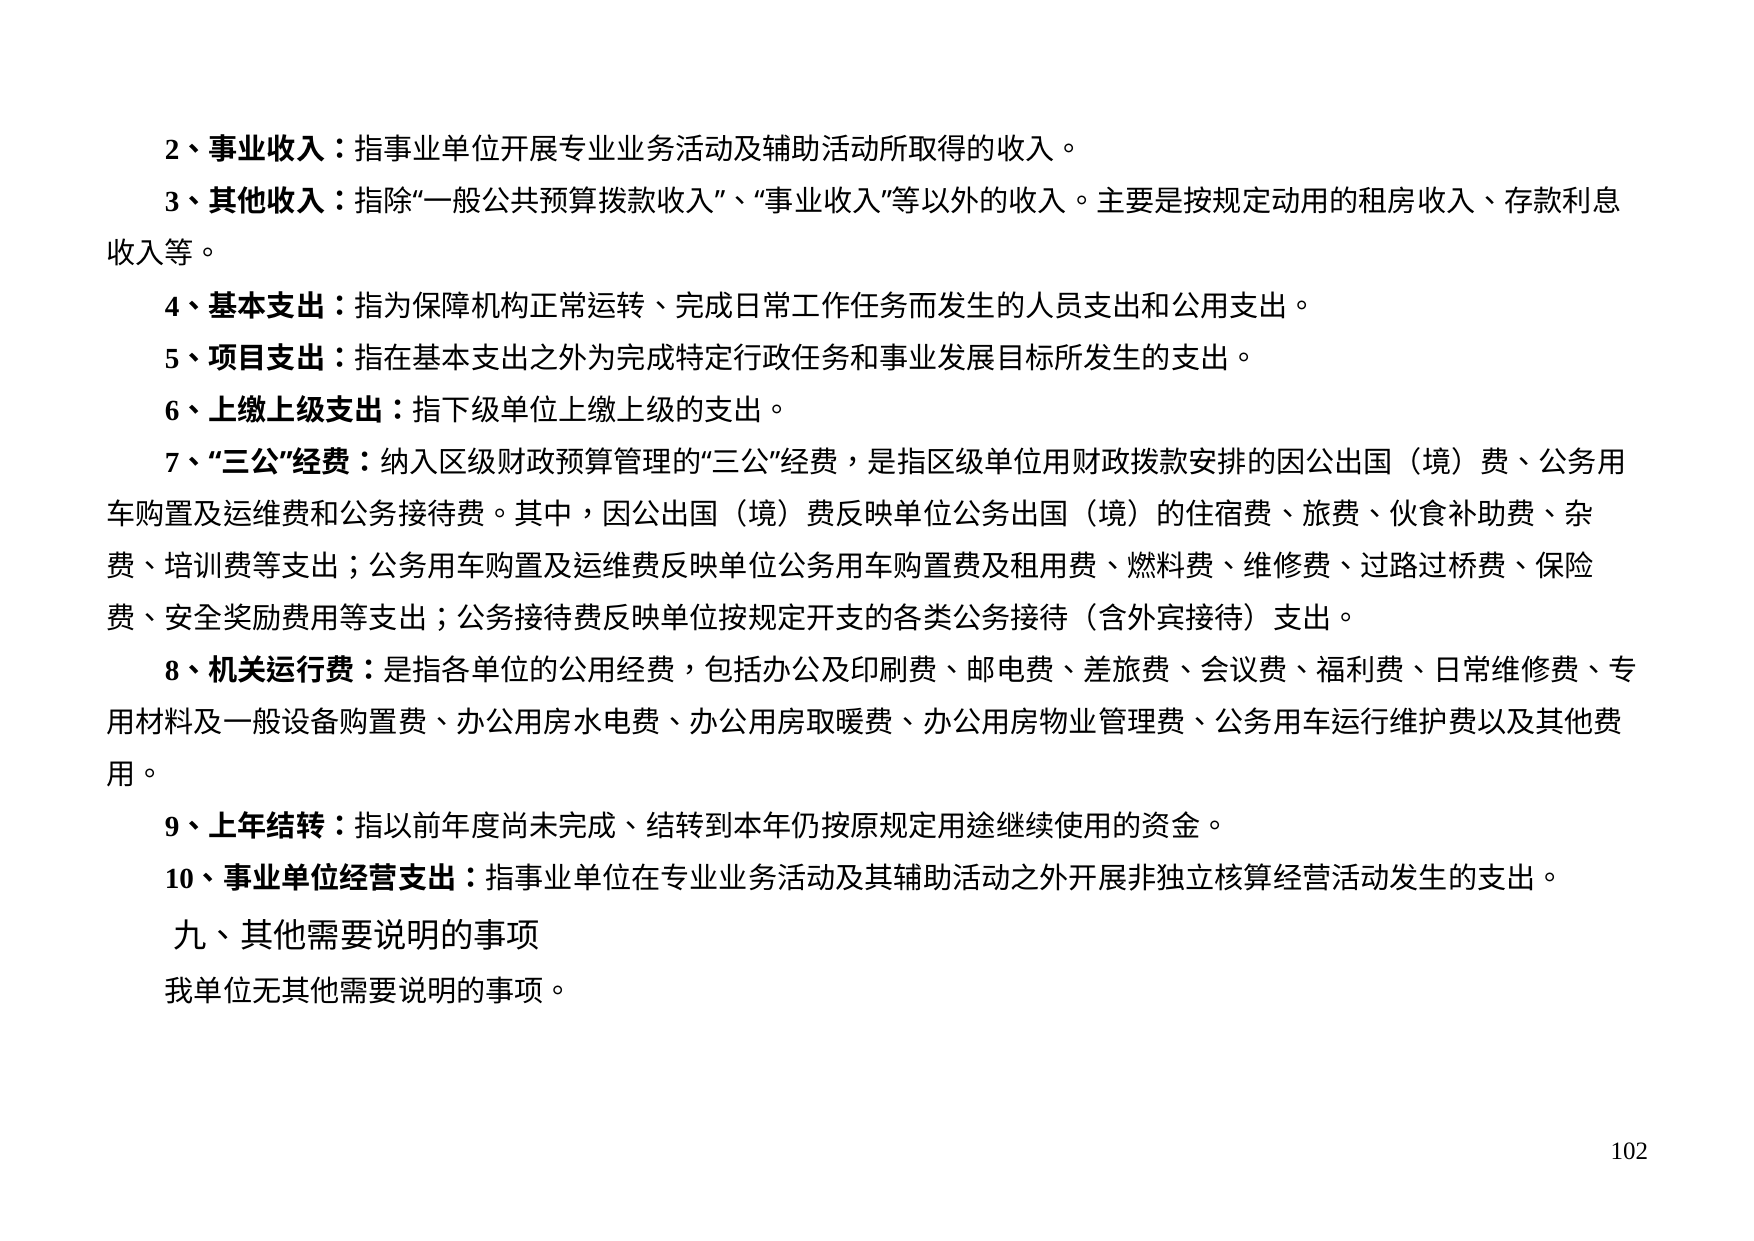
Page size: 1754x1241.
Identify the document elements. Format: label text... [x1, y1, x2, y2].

text 2、事业收入：指事业单位开展专业业务活动及辅助活动所取得的收入。 [106, 118, 1648, 170]
text 10、事业单位经营支出：指事业单位在专业业务活动及其辅助活动之外开展非独立核算经营活动发生的支出。 [106, 847, 1648, 899]
text 3、其他收入：指除“一般公共预算拨款收入”、“事业收入”等以外的收入。主要是按规定动用的租房收入、存款利息收入等。 [106, 170, 1648, 274]
text 6、上缴上级支出：指下级单位上缴上级的支出。 [106, 378, 1648, 431]
text 我单位无其他需要说明的事项。 [106, 960, 1648, 1012]
text 7、“三公”经费：纳入区级财政预算管理的“三公”经费，是指区级单位用财政拨款安排的因公出国（境）费、公务用车购置及运维费和公务接待费。其中，因公出国（境）费反映单位公务出国（境）的住宿费、旅费、伙食补助费、杂费、培训费等支出；公务用车购置及运维费反映单位公务用车购置费及租用费、燃料费、维修费、过路过桥费、保险费、安全奖励费用等支出；公务接待费反映单位按规定开支的各类公务接待（含外宾接待）支出。 [106, 431, 1648, 639]
text 九、其他需要说明的事项 [106, 900, 1648, 959]
text 4、基本支出：指为保障机构正常运转、完成日常工作任务而发生的人员支出和公用支出。 [106, 274, 1648, 326]
text 9、上年结转：指以前年度尚未完成、结转到本年仍按原规定用途继续使用的资金。 [106, 795, 1648, 847]
text 8、机关运行费：是指各单位的公用经费，包括办公及印刷费、邮电费、差旅费、会议费、福利费、日常维修费、专用材料及一般设备购置费、办公用房水电费、办公用房取暖费、办公用房物业管理费、公务用车运行维护费以及其他费用。 [106, 639, 1648, 795]
text 5、项目支出：指在基本支出之外为完成特定行政任务和事业发展目标所发生的支出。 [106, 326, 1648, 378]
